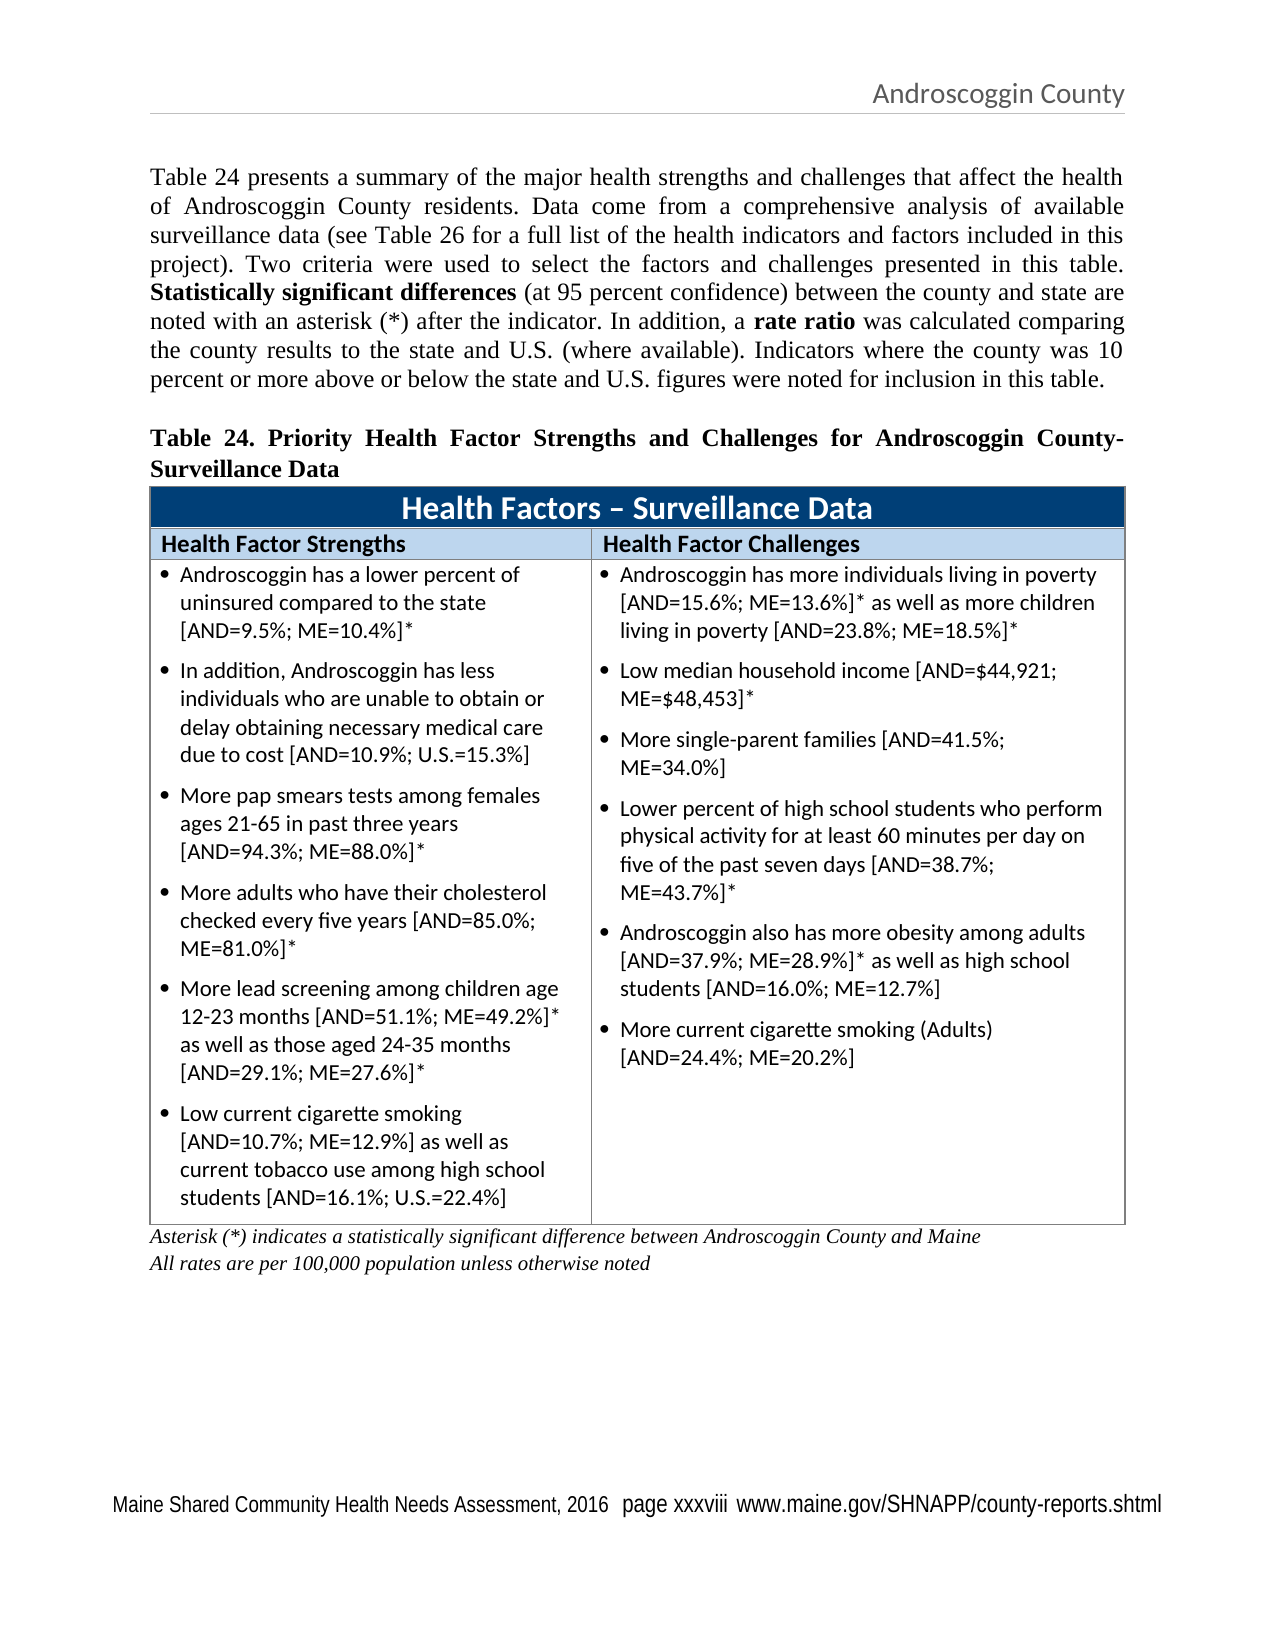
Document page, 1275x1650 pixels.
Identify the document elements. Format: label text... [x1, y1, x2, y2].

table_cell Health Factor Strengths [151, 529, 591, 559]
text Table 24 presents a summary of the major health strengths and challenges that affect the health of Androscoggin County residents. Data come from a comprehensive analysis of available surveillance data (see Table 26 for a full list of the health indicators and factors included in this project). Two criteria were used to select the factors and challenges presented in this table. Statistically significant differences (at 95 percent confidence) between the county and state are noted with an asterisk (*) after the indicator. In addition, a rate ratio was calculated comparing the county results to the state and U.S. (where available). Indicators where the county was 10 percent or more above or below the state and U.S. figures were noted for inclusion in this table. [150, 162, 1125, 392]
table_cell Health Factor Challenges [592, 529, 1124, 559]
table_cell Androscoggin has more individuals living in poverty [AND=15.6%; ME=13.6%]* as well as more children living in poverty [AND=23.8%; ME=18.5%]* Low median household income [AND=$44,921; ME=$48,453]* More single-parent families [AND=41.5%; ME=34.0%] Lower percent of high school students who perform physical activity for at least 60 minutes per day on five of the past seven days [AND=38.7%; ME=43.7%]* Androscoggin also has more obesity among adults [AND=37.9%; ME=28.9%]* as well as high school students [AND=16.0%; ME=12.7%] More current cigarette smoking (Adults) [AND=24.4%; ME=20.2%] [592, 560, 1124, 1223]
text All rates are per 100,000 population unless otherwise noted [150, 1250, 1125, 1274]
table_cell Androscoggin has a lower percent of uninsured compared to the state [AND=9.5%; ME=10.4%]* In addition, Androscoggin has less individuals who are unable to obtain or delay obtaining necessary medical care due to cost [AND=10.9%; U.S.=15.3%] More pap smears tests among females ages 21-65 in past three years [AND=94.3%; ME=88.0%]* More adults who have their cholesterol checked every five years [AND=85.0%; ME=81.0%]* More lead screening among children age 12-23 months [AND=51.1%; ME=49.2%]* as well as those aged 24-35 months [AND=29.1%; ME=27.6%]* Low current cigarette smoking [AND=10.7%; ME=12.9%] as well as current tobacco use among high school students [AND=16.1%; U.S.=22.4%] [151, 560, 591, 1223]
subtitle Table 24. Priority Health Factor Strengths and Challenges for Androscoggin County-Surveillance Data [150, 423, 1125, 483]
text Asterisk (*) indicates a statistically significant difference between Androscoggin County and Maine [150, 1225, 1125, 1248]
table_header Health Factors – Surveillance Data [151, 487, 1124, 527]
